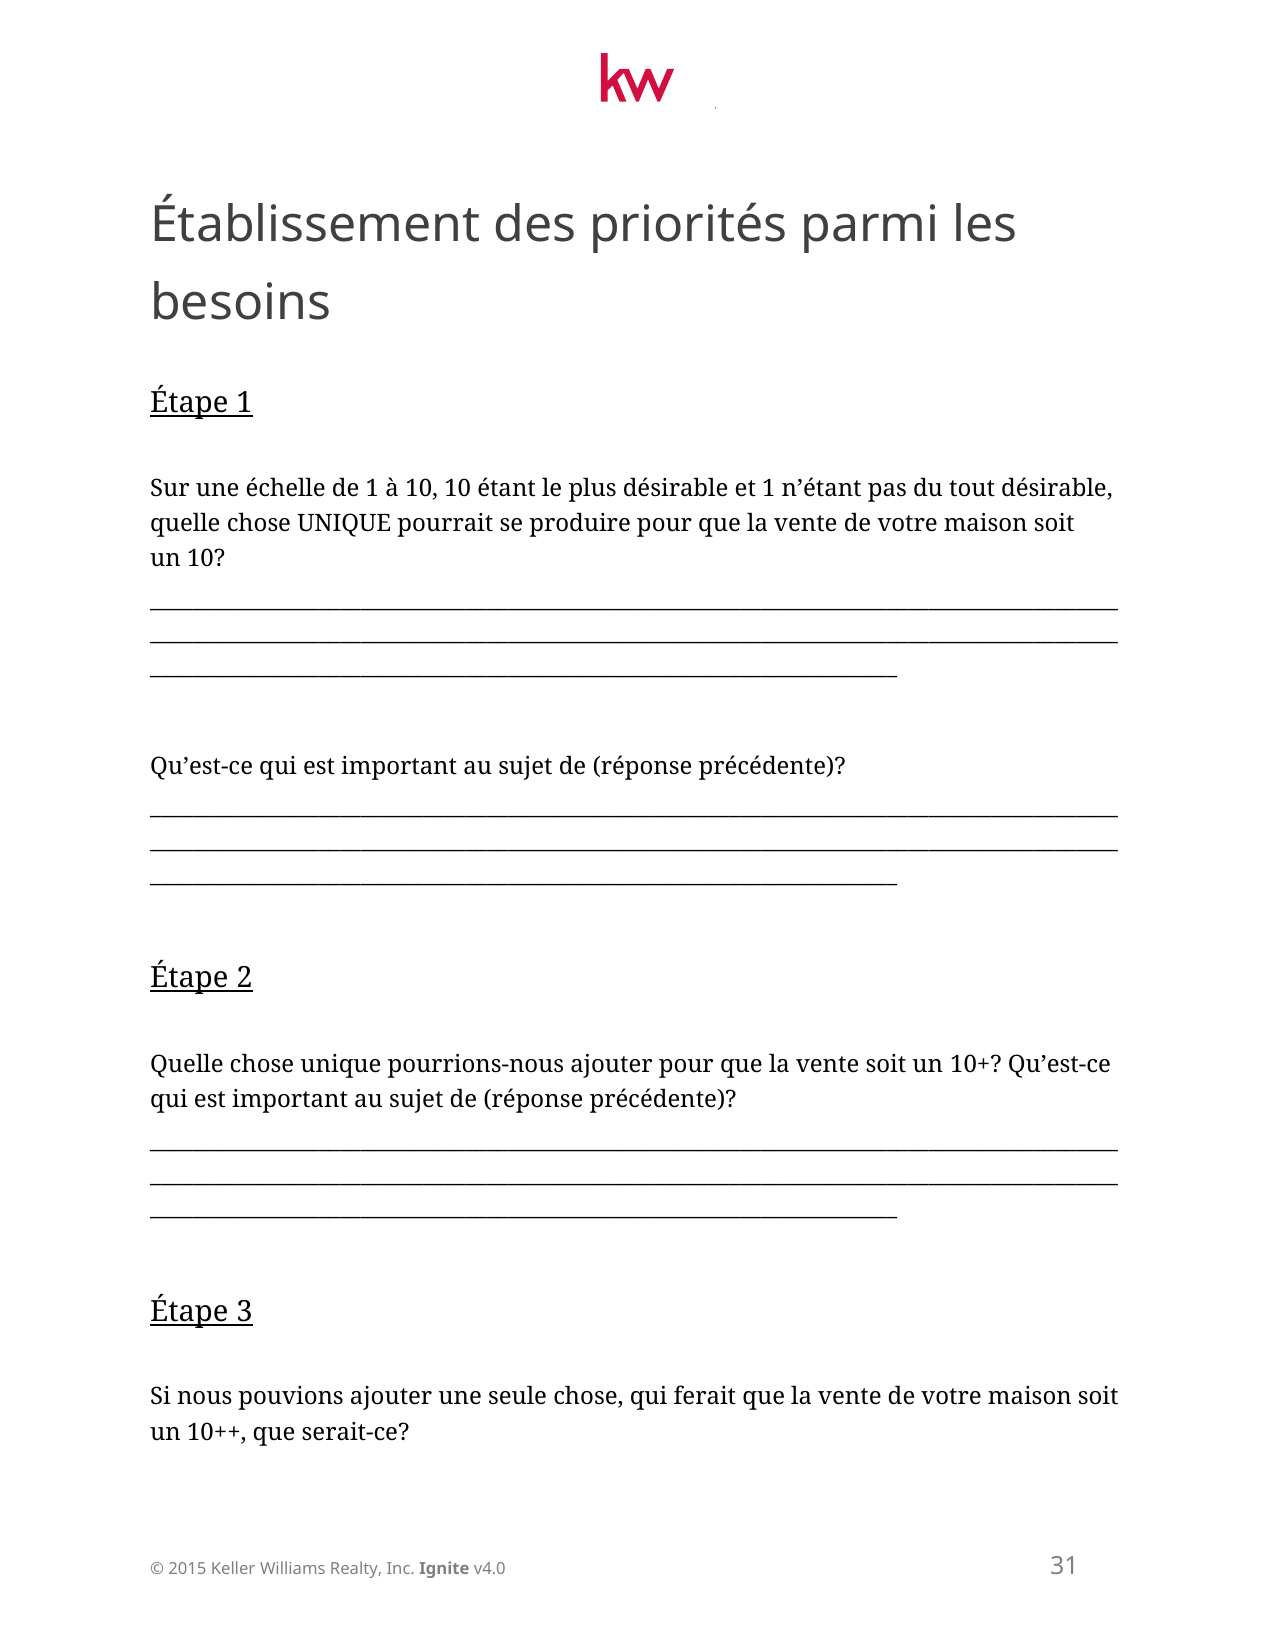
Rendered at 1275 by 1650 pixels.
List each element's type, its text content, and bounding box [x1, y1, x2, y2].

text Quelle chose unique pourrions-nous ajouter pour que la vente soit un 10+? Qu’est-ce qui est important au sujet de (réponse précédente)? [150, 1047, 1125, 1115]
text Sur une échelle de 1 à 10, 10 étant le plus désirable et 1 n’étant pas du tout désirable, quelle chose UNIQUE pourrait se produire pour que la vente de votre maison soit un 10? [150, 471, 1125, 574]
text Qu’est-ce qui est important au sujet de (réponse précédente)? [150, 749, 1125, 781]
text Si nous pouvions ajouter une seule chose, qui ferait que la vente de votre maison soit un 10++, que serait-ce? [150, 1379, 1125, 1447]
text Étape 2 [150, 957, 1125, 996]
text Étape 3 [150, 1290, 1125, 1330]
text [150, 1124, 1125, 1222]
subtitle Établissement des priorités parmi les besoins [150, 187, 1125, 334]
text Étape 1 [150, 382, 1125, 421]
